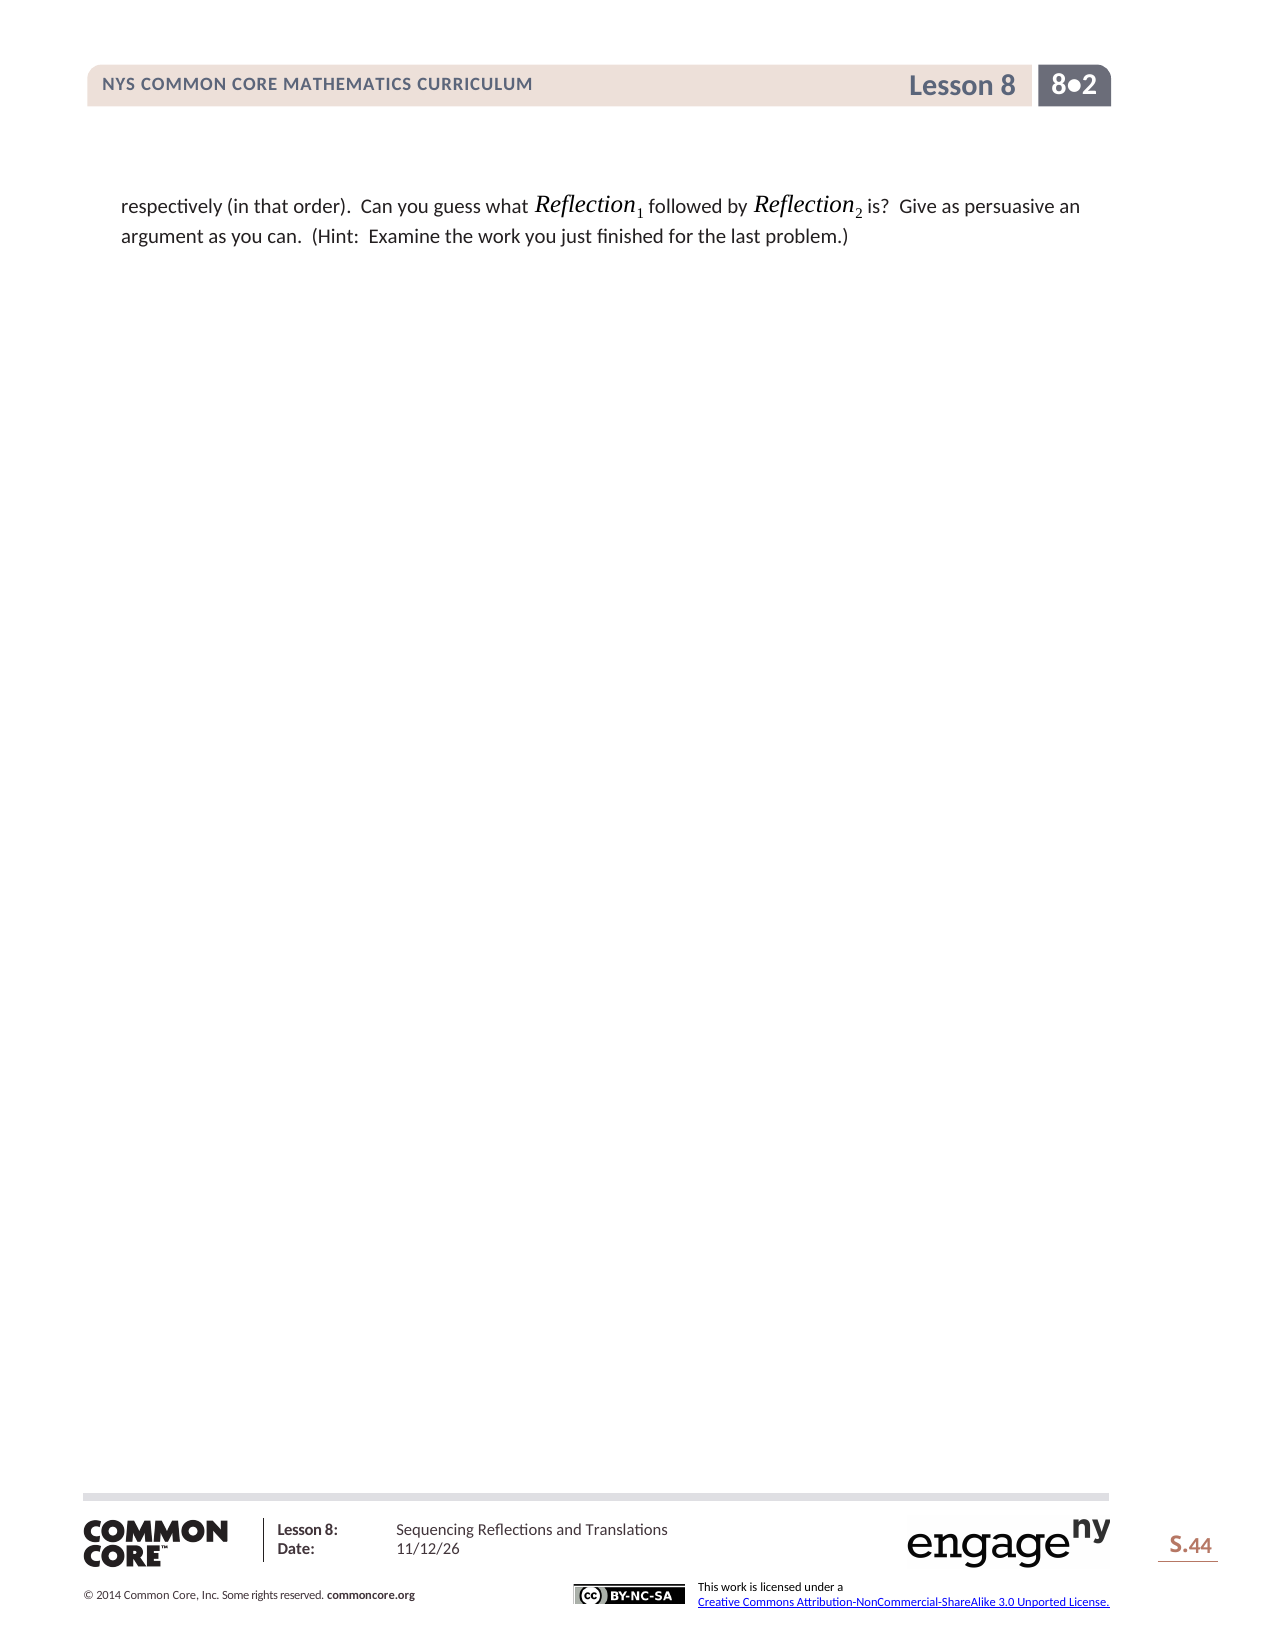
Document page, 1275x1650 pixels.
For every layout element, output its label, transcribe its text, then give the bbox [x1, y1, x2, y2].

picture [572, 1584, 685, 1604]
picture [79, 1515, 232, 1572]
picture [906, 1515, 1110, 1569]
